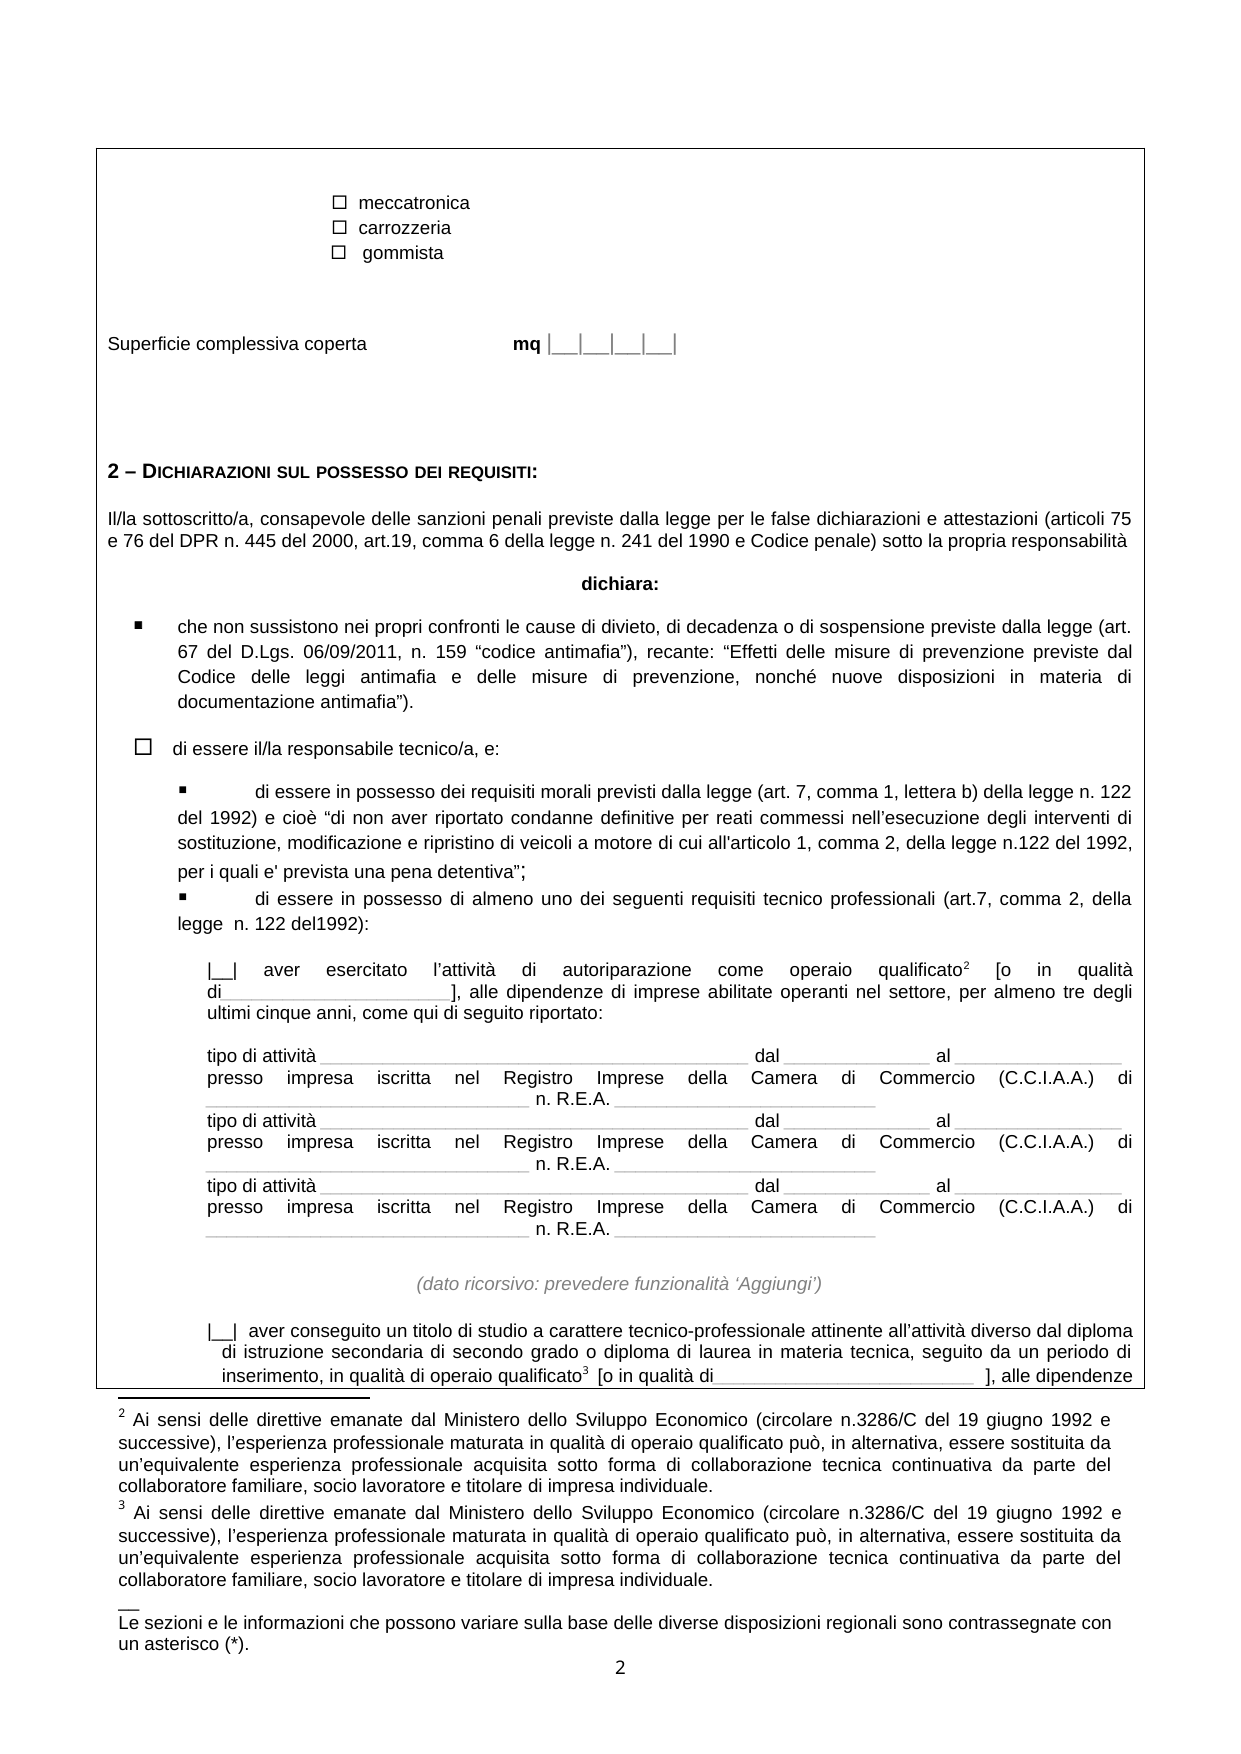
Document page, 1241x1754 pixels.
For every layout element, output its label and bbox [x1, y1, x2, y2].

table_cell [97, 149, 1144, 1388]
